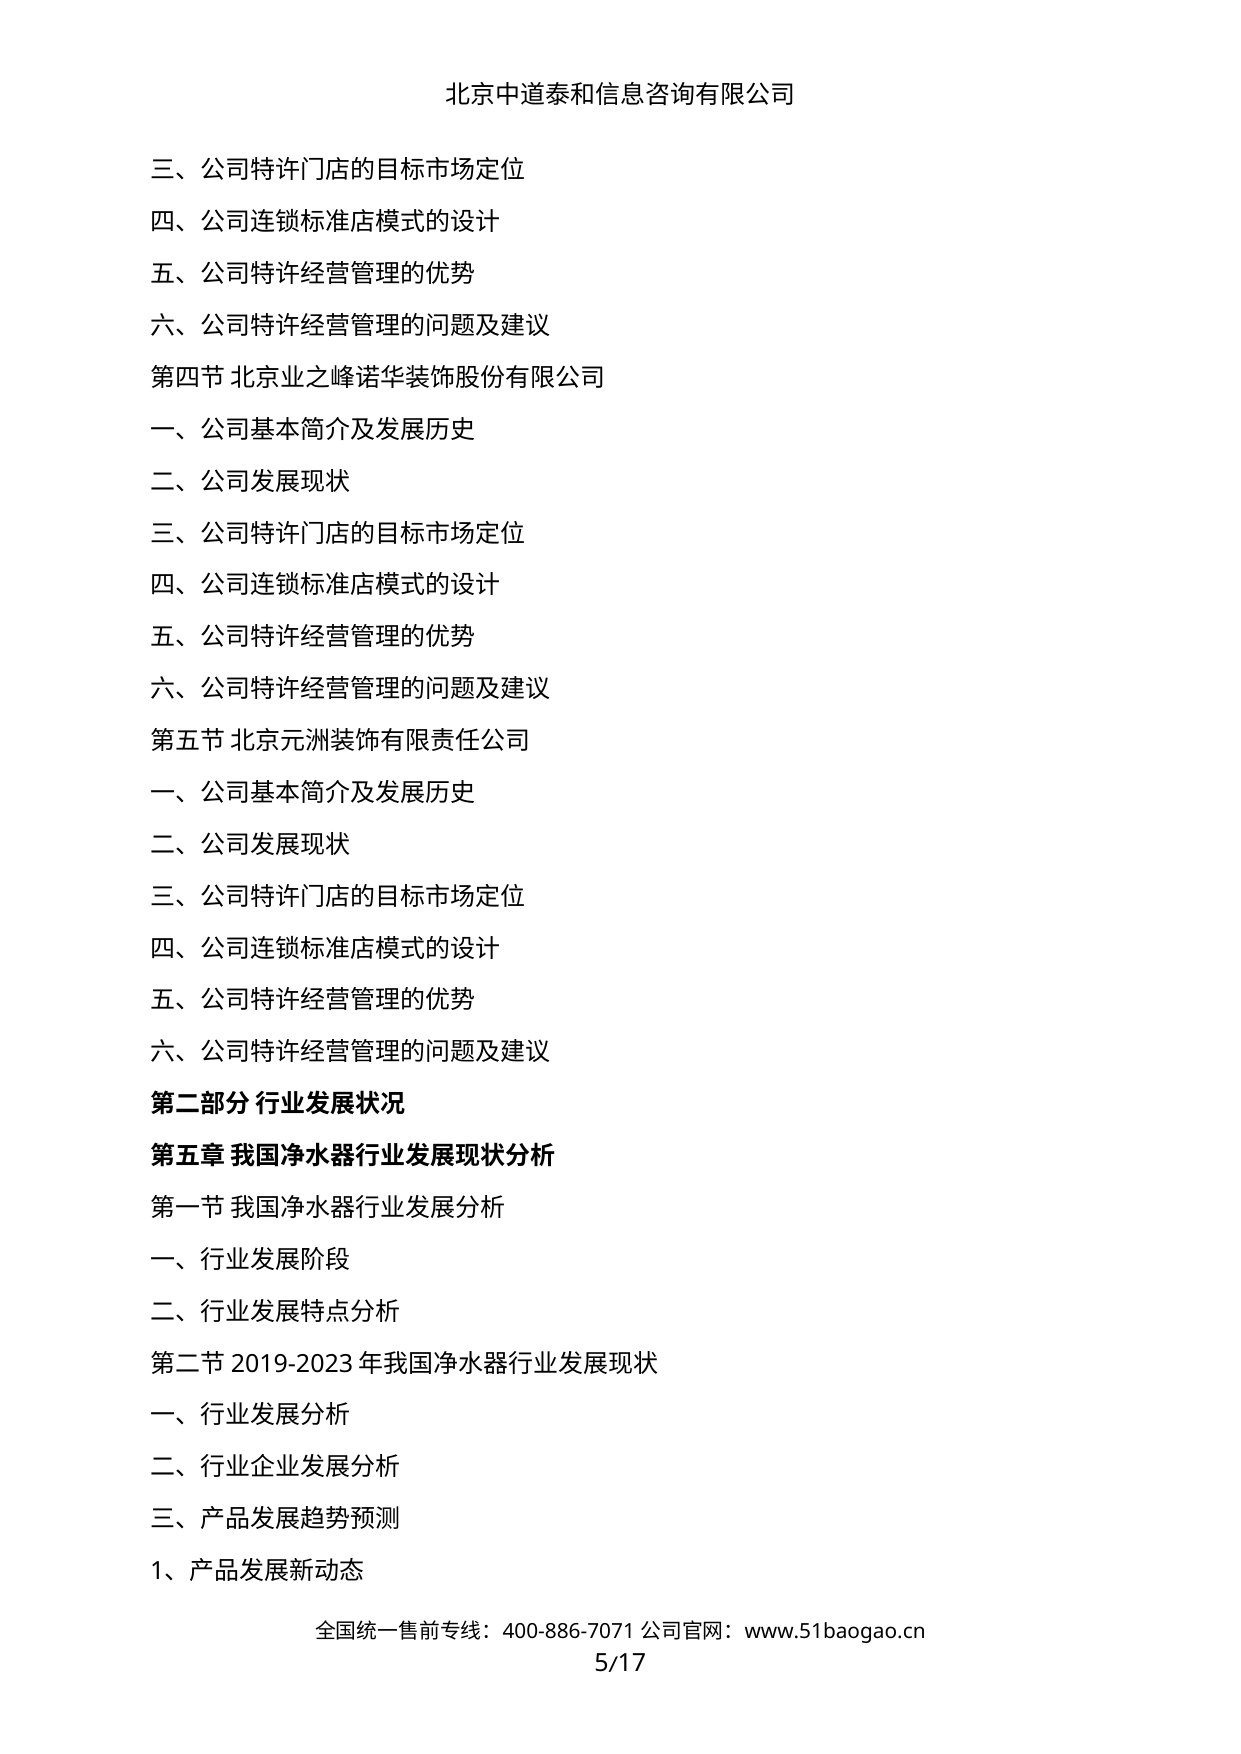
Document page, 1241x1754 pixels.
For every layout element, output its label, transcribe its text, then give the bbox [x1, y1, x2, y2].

text 一、公司基本简介及发展历史 [150, 409, 1090, 446]
text 五、公司特许经营管理的优势 [150, 254, 1090, 290]
text 二、公司发展现状 [150, 461, 1090, 497]
text 第五节 北京元洲装饰有限责任公司 [150, 721, 1090, 757]
text 一、公司基本简介及发展历史 [150, 772, 1090, 809]
text 六、公司特许经营管理的问题及建议 [150, 669, 1090, 705]
text 三、公司特许门店的目标市场定位 [150, 150, 1090, 186]
text 二、行业发展特点分析 [150, 1291, 1090, 1327]
text 1、产品发展新动态 [150, 1551, 1090, 1587]
text 第二部分 行业发展状况 [150, 1084, 1090, 1120]
text 五、公司特许经营管理的优势 [150, 617, 1090, 653]
text 四、公司连锁标准店模式的设计 [150, 928, 1090, 964]
text 第一节 我国净水器行业发展分析 [150, 1187, 1090, 1224]
text 四、公司连锁标准店模式的设计 [150, 565, 1090, 601]
text 六、公司特许经营管理的问题及建议 [150, 1032, 1090, 1068]
text 一、行业发展阶段 [150, 1239, 1090, 1276]
text 六、公司特许经营管理的问题及建议 [150, 306, 1090, 342]
text 三、产品发展趋势预测 [150, 1499, 1090, 1535]
text 五、公司特许经营管理的优势 [150, 980, 1090, 1016]
text 三、公司特许门店的目标市场定位 [150, 876, 1090, 912]
text 四、公司连锁标准店模式的设计 [150, 202, 1090, 238]
text 二、行业企业发展分析 [150, 1447, 1090, 1483]
text 第四节 北京业之峰诺华装饰股份有限公司 [150, 357, 1090, 394]
text 一、行业发展分析 [150, 1395, 1090, 1431]
text 第二节 2019-2023年我国净水器行业发展现状 [150, 1343, 1090, 1379]
text 三、公司特许门店的目标市场定位 [150, 513, 1090, 549]
text 第五章 我国净水器行业发展现状分析 [150, 1136, 1090, 1172]
text 二、公司发展现状 [150, 824, 1090, 861]
